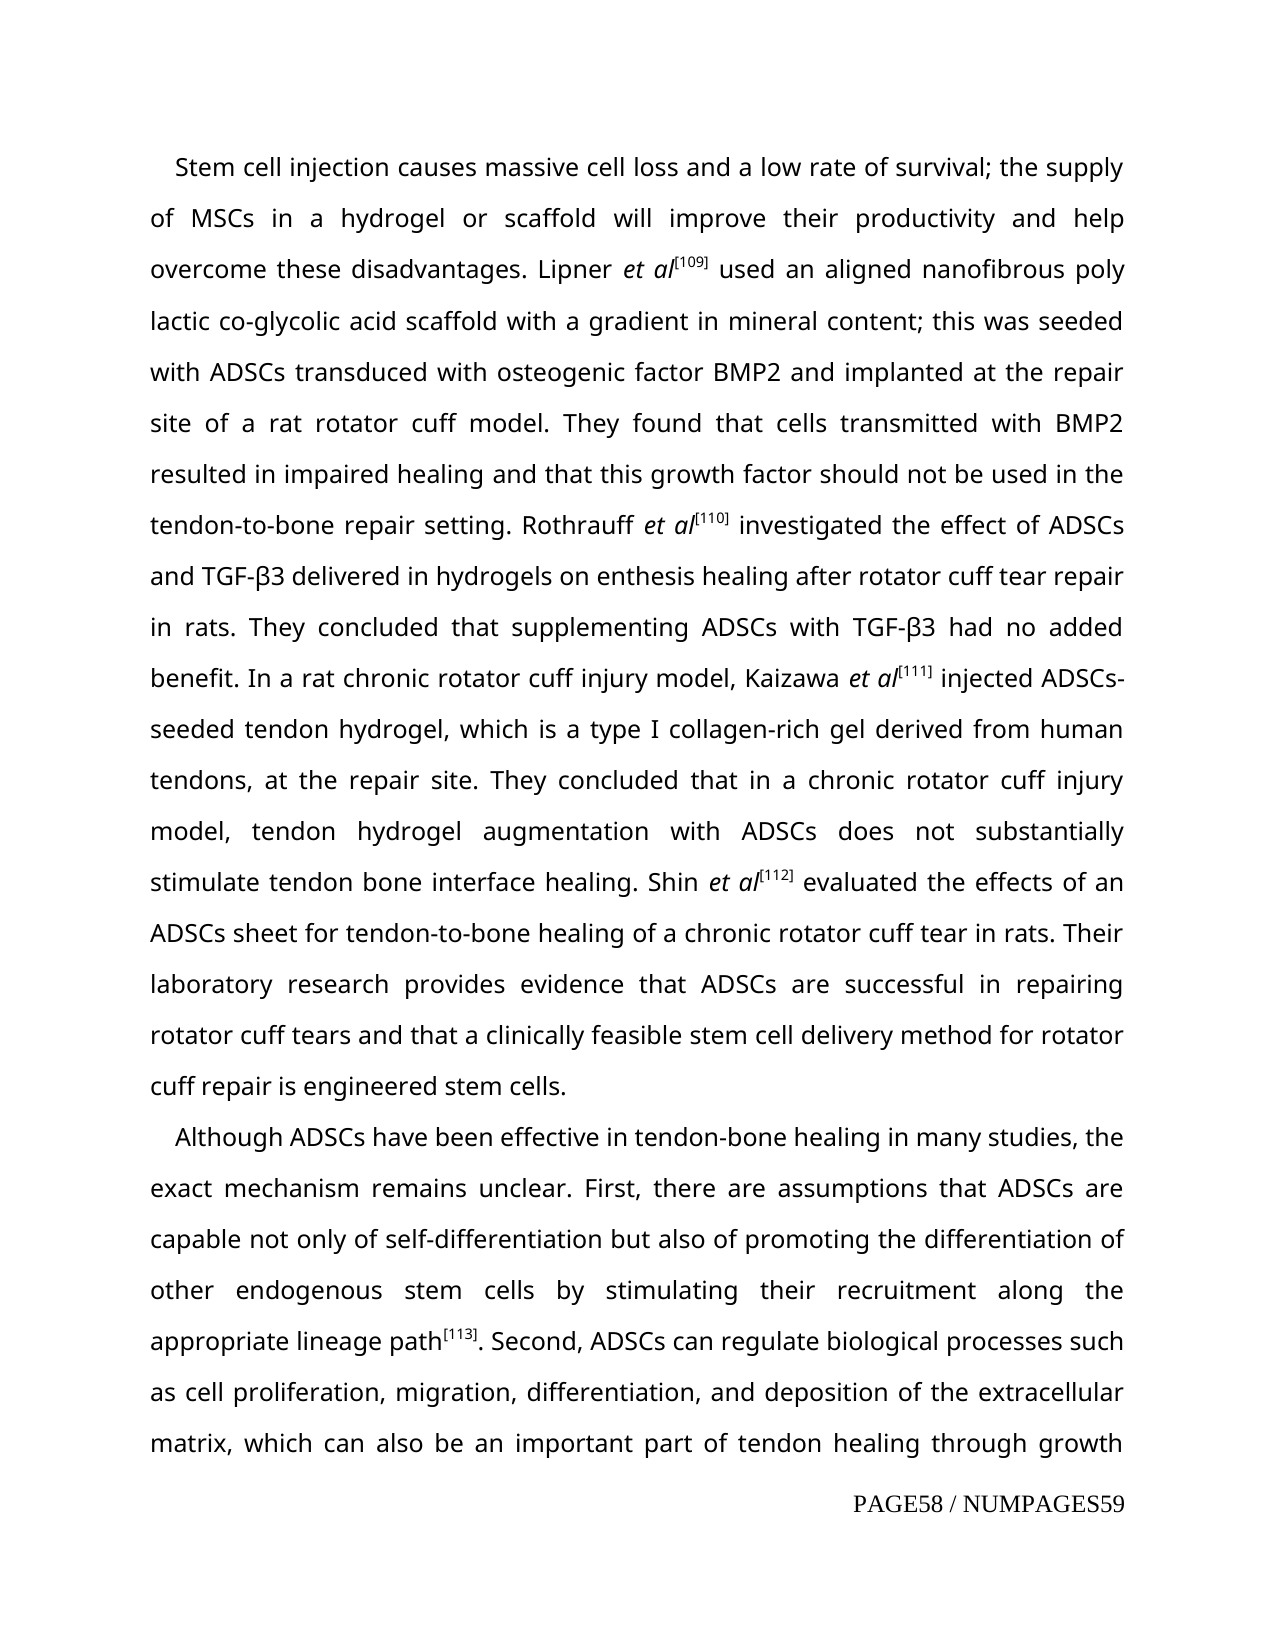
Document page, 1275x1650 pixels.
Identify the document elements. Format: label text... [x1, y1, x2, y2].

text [150, 1120, 1125, 1460]
text Stem cell injection causes massive cell loss and a low rate of survival; the supply of MSCs in a hydrogel or scaffold will improve their productivity and help overcome these disadvantages. Lipner et al[109] used an aligned nanofibrous poly lactic co-glycolic acid scaffold with a gradient in mineral content; this was seeded with ADSCs transduced with osteogenic factor BMP2 and implanted at the repair site of a rat rotator cuff model. They found that cells transmitted with BMP2 resulted in impaired healing and that this growth factor should not be used in the tendon-to-bone repair setting. Rothrauff et al[110] investigated the effect of ADSCs and TGF-β3 delivered in hydrogels on enthesis healing after rotator cuff tear repair in rats. They concluded that supplementing ADSCs with TGF-β3 had no added benefit. In a rat chronic rotator cuff injury model, Kaizawa et al[111] injected ADSCs-seeded tendon hydrogel, which is a type I collagen-rich gel derived from human tendons, at the repair site. They concluded that in a chronic rotator cuff injury model, tendon hydrogel augmentation with ADSCs does not substantially stimulate tendon bone interface healing. Shin et al[112] evaluated the effects of an ADSCs sheet for tendon-to-bone healing of a chronic rotator cuff tear in rats. Their laboratory research provides evidence that ADSCs are successful in repairing rotator cuff tears and that a clinically feasible stem cell delivery method for rotator cuff repair is engineered stem cells. [150, 150, 1125, 1103]
